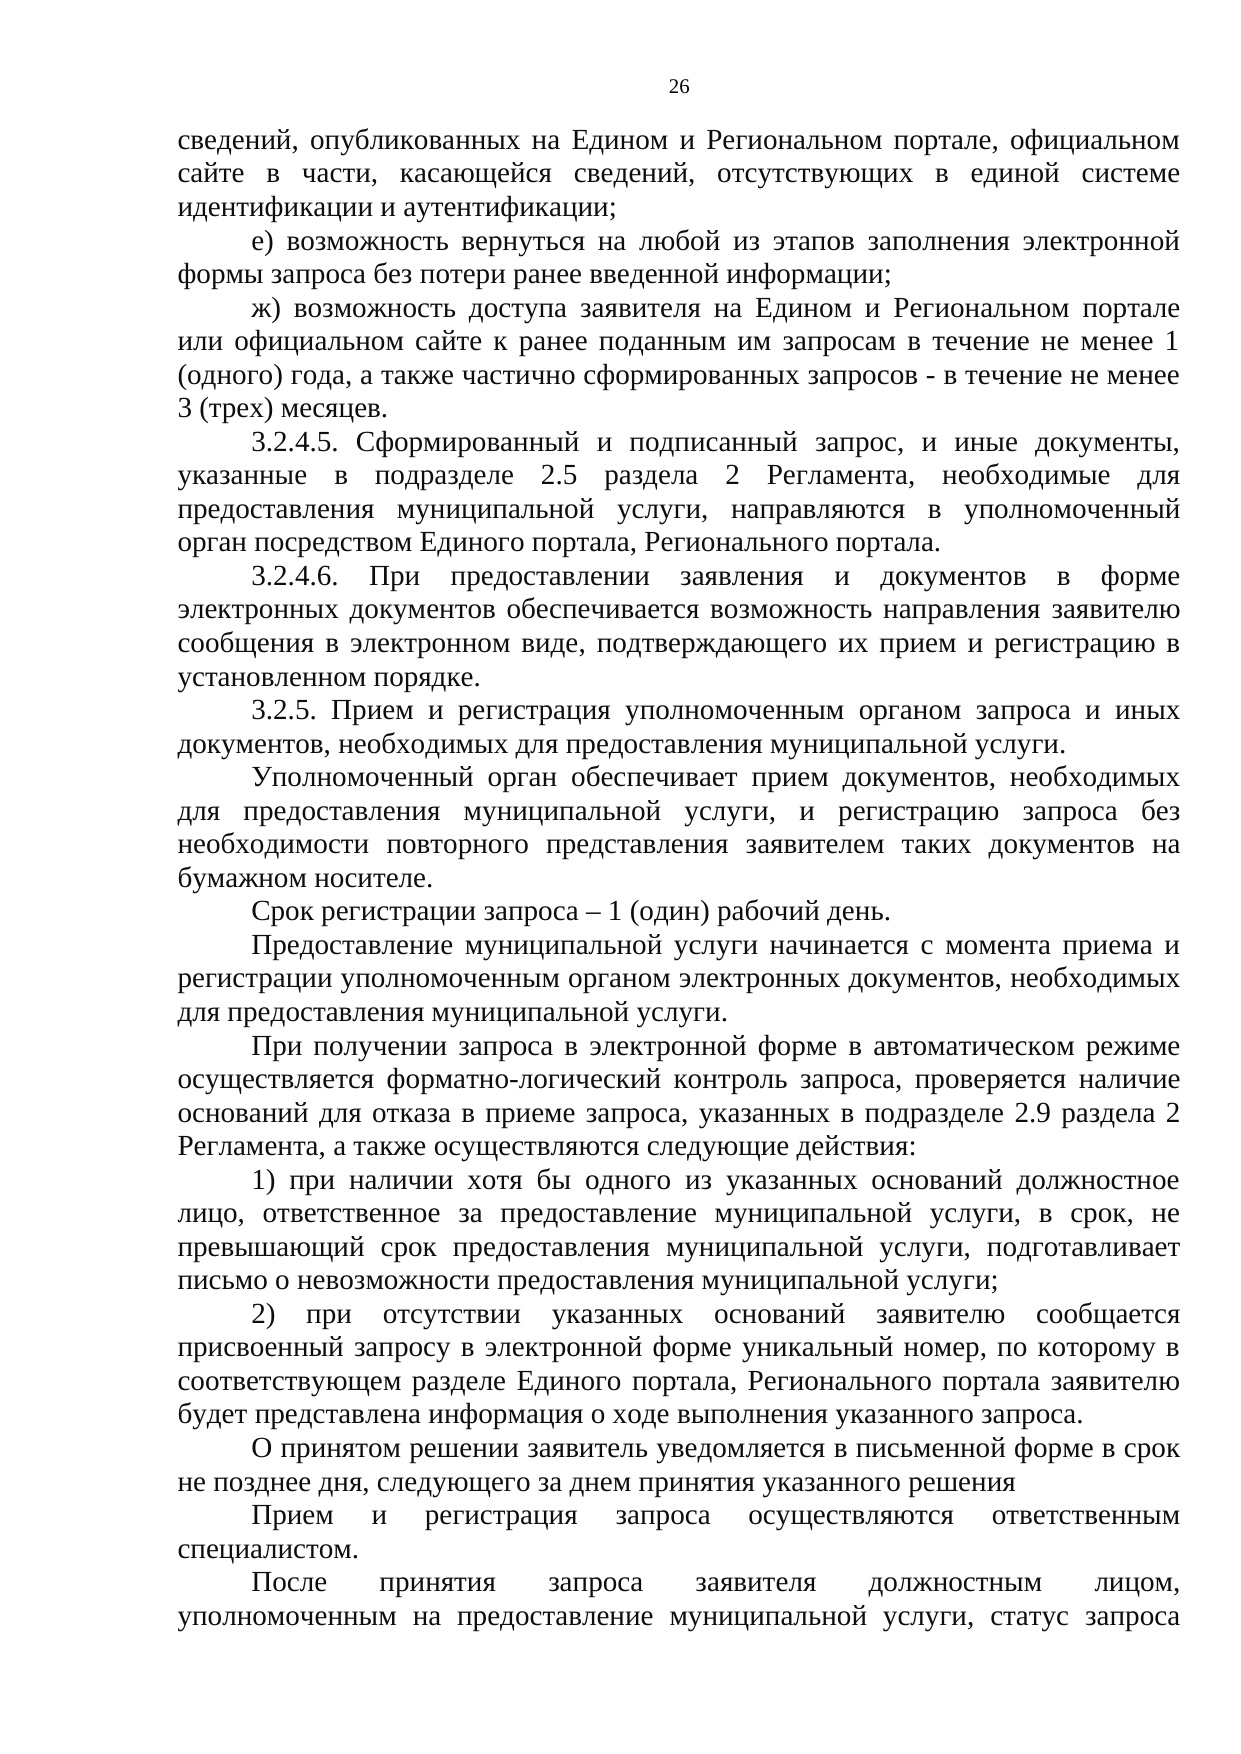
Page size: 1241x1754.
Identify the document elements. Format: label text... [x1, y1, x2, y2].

text е) возможность вернуться на любой из этапов заполнения электронной формы запроса без потери ранее введенной информации; [177, 223, 1181, 290]
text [177, 122, 1181, 223]
text 3.2.4.5. Сформированный и подписанный запрос, и иные документы, указанные в подразделе 2.5 раздела 2 Регламента, необходимые для предоставления муниципальной услуги, направляются в уполномоченный орган посредством Единого портала, Регионального портала. [177, 424, 1181, 558]
text При получении запроса в электронной форме в автоматическом режиме осуществляется форматно-логический контроль запроса, проверяется наличие оснований для отказа в приеме запроса, указанных в подразделе 2.9 раздела 2 Регламента, а также осуществляются следующие действия: [177, 1028, 1181, 1162]
text Прием и регистрация запроса осуществляются ответственным специалистом. [177, 1497, 1181, 1564]
text Уполномоченный орган обеспечивает прием документов, необходимых для предоставления муниципальной услуги, и регистрацию запроса без необходимости повторного представления заявителем таких документов на бумажном носителе. [177, 759, 1181, 893]
text 3.2.5. Прием и регистрация уполномоченным органом запроса и иных документов, необходимых для предоставления муниципальной услуги. [177, 692, 1181, 759]
text 3.2.4.6. При предоставлении заявления и документов в форме электронных документов обеспечивается возможность направления заявителю сообщения в электронном виде, подтверждающего их прием и регистрацию в установленном порядке. [177, 558, 1181, 692]
text 1) при наличии хотя бы одного из указанных оснований должностное лицо, ответственное за предоставление муниципальной услуги, в срок, не превышающий срок предоставления муниципальной услуги, подготавливает письмо о невозможности предоставления муниципальной услуги; [177, 1162, 1181, 1296]
text Срок регистрации запроса – 1 (один) рабочий день. [177, 893, 1181, 927]
text 2) при отсутствии указанных оснований заявителю сообщается присвоенный запросу в электронной форме уникальный номер, по которому в соответствующем разделе Единого портала, Регионального портала заявителю будет представлена информация о ходе выполнения указанного запроса. [177, 1296, 1181, 1430]
text ж) возможность доступа заявителя на Едином и Региональном портале или официальном сайте к ранее поданным им запросам в течение не менее 1 (одного) года, а также частично сформированных запросов - в течение не менее 3 (трех) месяцев. [177, 290, 1181, 424]
text О принятом решении заявитель уведомляется в письменной форме в срок не позднее дня, следующего за днем принятия указанного решения [177, 1430, 1181, 1497]
text Предоставление муниципальной услуги начинается с момента приема и регистрации уполномоченным органом электронных документов, необходимых для предоставления муниципальной услуги. [177, 927, 1181, 1028]
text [177, 1564, 1181, 1631]
